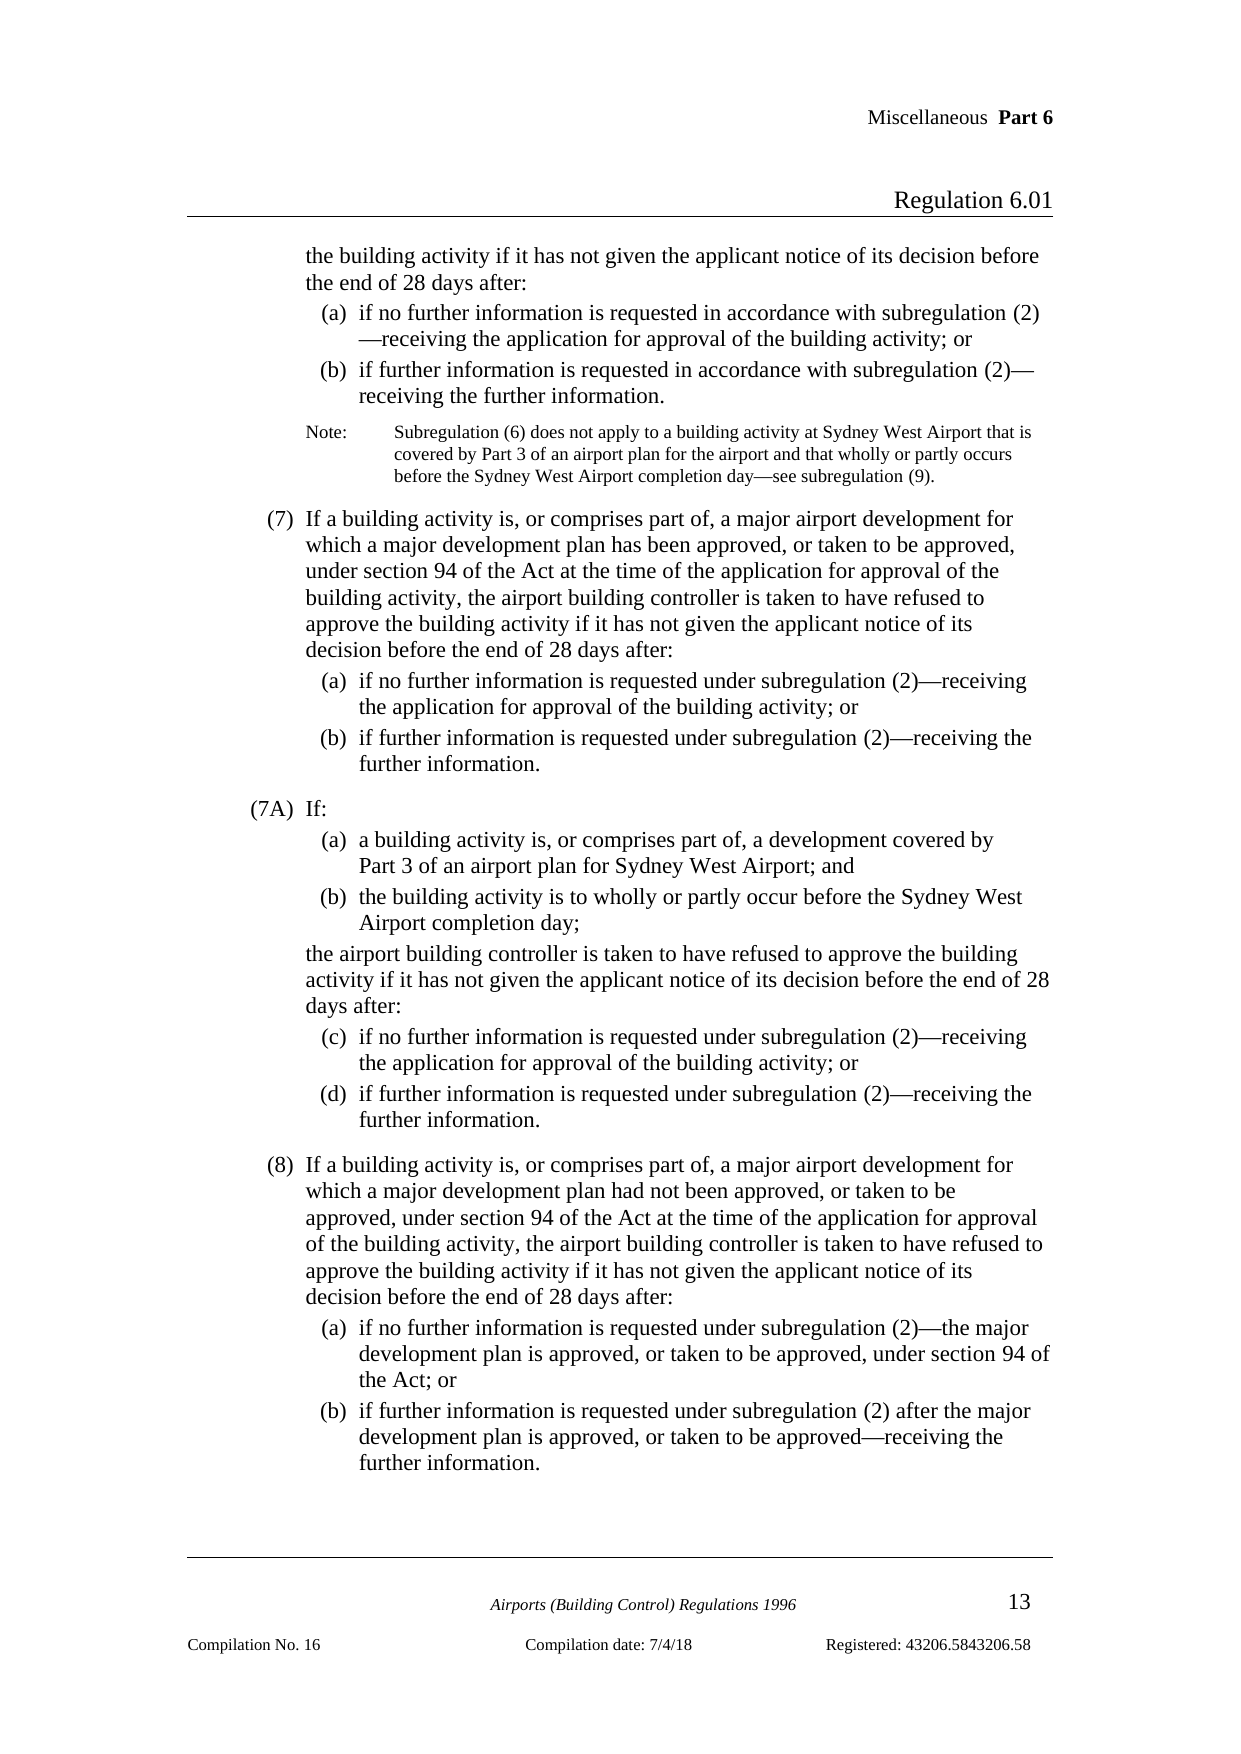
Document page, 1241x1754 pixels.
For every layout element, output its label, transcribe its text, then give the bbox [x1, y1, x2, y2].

text the airport building controller is taken to have refused to approve the building activity if it has not given the applicant notice of its decision before the end of 28 days after: [305, 940, 1053, 1019]
text (a) if no further information is requested under subregulation (2)—receiving the application for approval of the building activity; or [187, 667, 1053, 720]
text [187, 242, 1053, 295]
text (a) if no further information is requested under subregulation (2)—the major development plan is approved, or taken to be approved, under section 94 of the Act; or [187, 1313, 1053, 1393]
text (7) If a building activity is, or comprises part of, a major airport development for which a major development plan has been approved, or taken to be approved, under section 94 of the Act at the time of the application for approval of the building activity, the airport building controller is taken to have refused to approve the building activity if it has not given the applicant notice of its decision before the end of 28 days after: [187, 505, 1053, 663]
text (d) if further information is requested under subregulation (2)—receiving the further information. [187, 1080, 1053, 1132]
text (a) if no further information is requested in accordance with subregulation (2)—receiving the application for approval of the building activity; or [187, 299, 1053, 352]
text (7A) If: [187, 795, 1053, 822]
text (a) a building activity is, or comprises part of, a development covered by Part 3 of an airport plan for Sydney West Airport; and [187, 826, 1053, 879]
text Note: Subregulation (6) does not apply to a building activity at Sydney West Airport that is covered by Part 3 of an airport plan for the airport and that wholly or partly occurs before the Sydney West Airport completion day—see subregulation (9). [305, 421, 1053, 486]
text (8) If a building activity is, or comprises part of, a major airport development for which a major development plan had not been approved, or taken to be approved, under section 94 of the Act at the time of the application for approval of the building activity, the airport building controller is taken to have refused to approve the building activity if it has not given the applicant notice of its decision before the end of 28 days after: [187, 1151, 1053, 1309]
text (b) if further information is requested under subregulation (2) after the major development plan is approved, or taken to be approved—receiving the further information. [187, 1397, 1053, 1476]
text (b) if further information is requested under subregulation (2)—receiving the further information. [187, 724, 1053, 777]
text (c) if no further information is requested under subregulation (2)—receiving the application for approval of the building activity; or [187, 1023, 1053, 1076]
text (b) if further information is requested in accordance with subregulation (2)—receiving the further information. [187, 356, 1053, 409]
text (b) the building activity is to wholly or partly occur before the Sydney West Airport completion day; [187, 883, 1053, 936]
